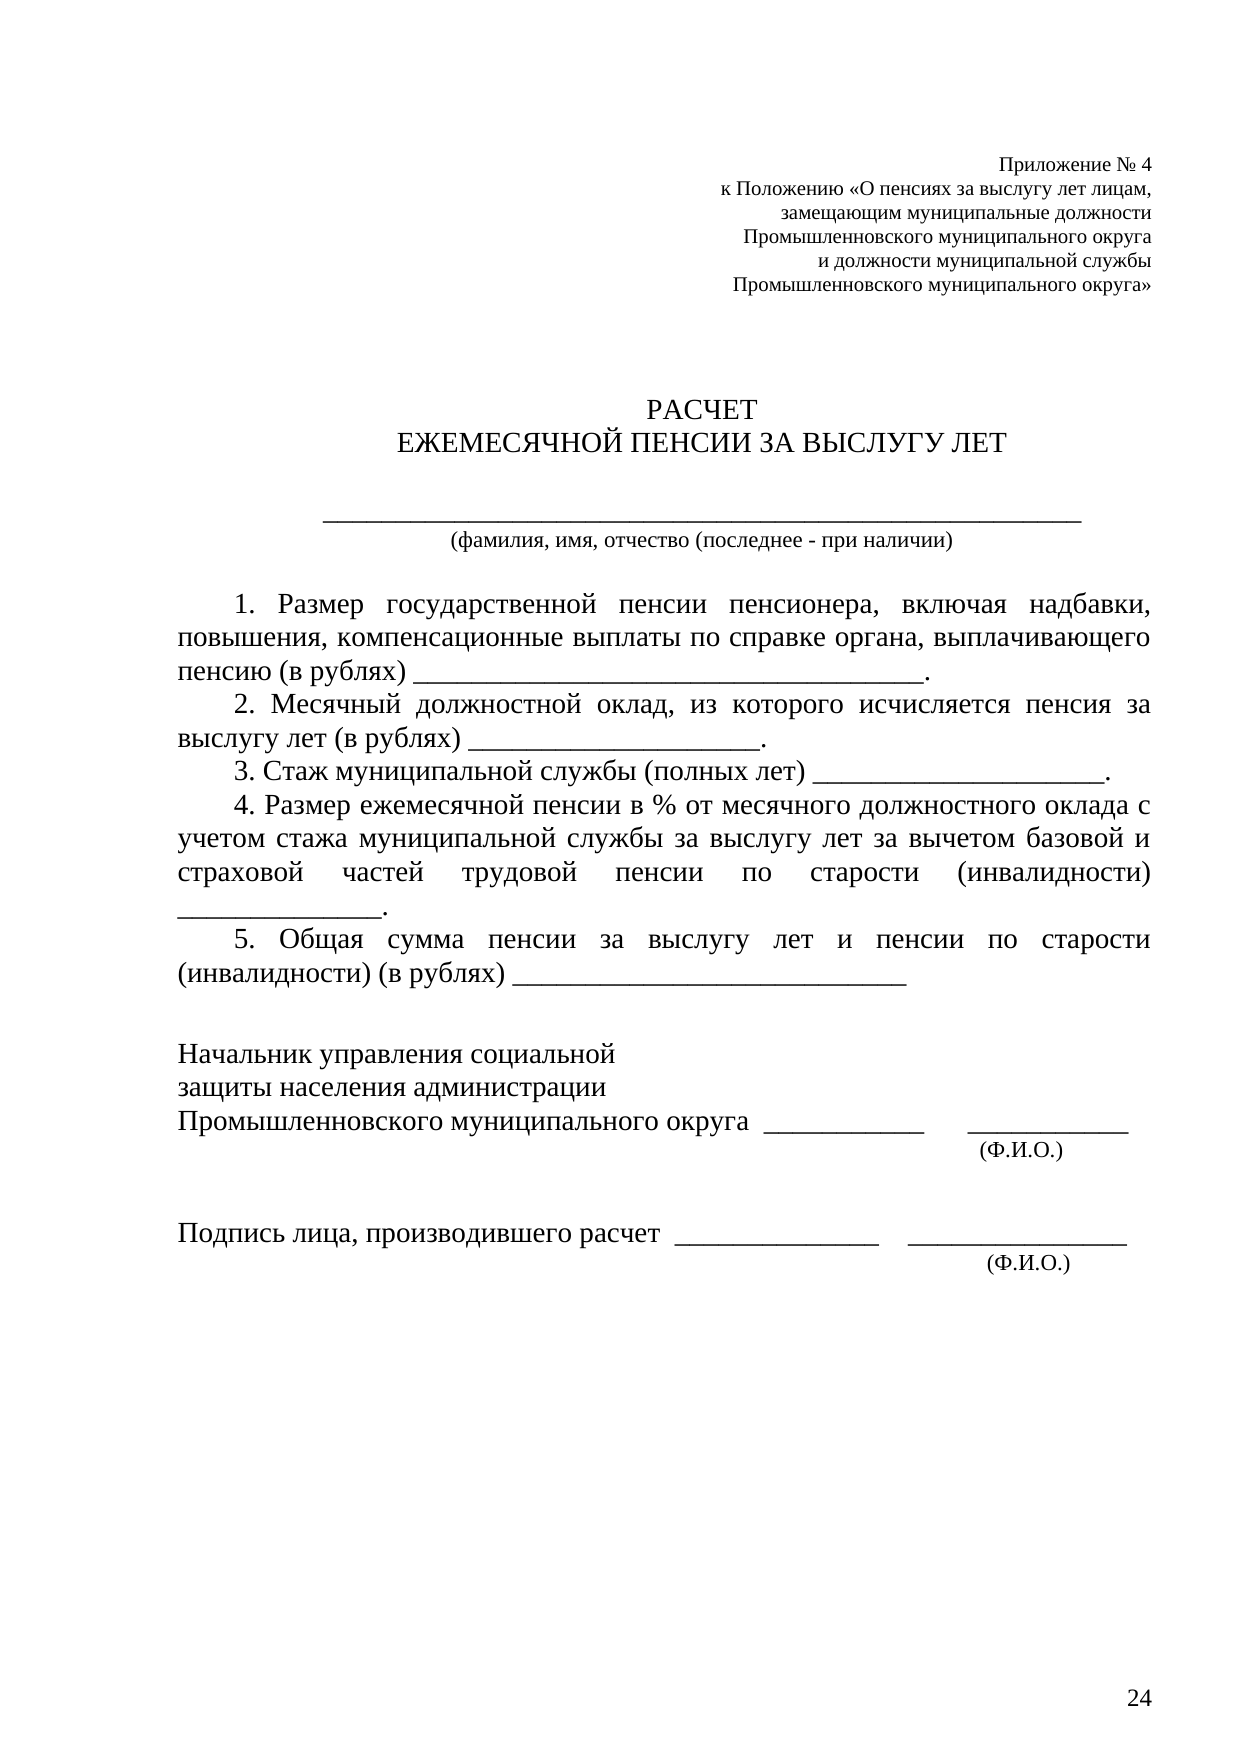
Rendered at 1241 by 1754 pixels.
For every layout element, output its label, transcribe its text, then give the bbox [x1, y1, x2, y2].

text Промышленновского муниципального округа [177, 224, 1152, 248]
text (Ф.И.О.) [177, 1249, 1152, 1276]
text Промышленновского муниципального округа ___________ ___________ [177, 1103, 1152, 1137]
text РАСЧЕТ [177, 392, 1152, 425]
text ЕЖЕМЕСЯЧНОЙ ПЕНСИИ ЗА ВЫСЛУГУ ЛЕТ [177, 425, 1152, 459]
text 1. Размер государственной пенсии пенсионера, включая надбавки, повышения, компенсационные выплаты по справке органа, выплачивающего пенсию (в рублях) ___________________________________. [177, 586, 1152, 686]
text Промышленновского муниципального округа» [177, 272, 1152, 296]
text Подпись лица, производившего расчет ______________ _______________ [177, 1216, 1152, 1249]
text ____________________________________________________ [177, 492, 1152, 526]
text Начальник управления социальной [177, 1036, 1152, 1069]
text 2. Месячный должностной оклад, из которого исчисляется пенсия за выслугу лет (в рублях) ____________________. [177, 686, 1152, 753]
text (Ф.И.О.) [177, 1137, 1152, 1163]
text 5. Общая сумма пенсии за выслугу лет и пенсии по старости (инвалидности) (в рублях) ___________________________ [177, 921, 1152, 988]
text (фамилия, имя, отчество (последнее - при наличии) [177, 526, 1152, 552]
text Приложение № 4 [177, 152, 1152, 176]
text замещающим муниципальные должности [177, 200, 1152, 224]
text 3. Стаж муниципальной службы (полных лет) ____________________. [177, 753, 1152, 787]
text защиты населения администрации [177, 1069, 1152, 1103]
text к Положению «О пенсиях за выслугу лет лицам, [177, 176, 1152, 200]
text 4. Размер ежемесячной пенсии в % от месячного должностного оклада с учетом стажа муниципальной службы за выслугу лет за вычетом базовой и страховой частей трудовой пенсии по старости (инвалидности) ______________. [177, 787, 1152, 921]
text и должности муниципальной службы [177, 248, 1152, 272]
